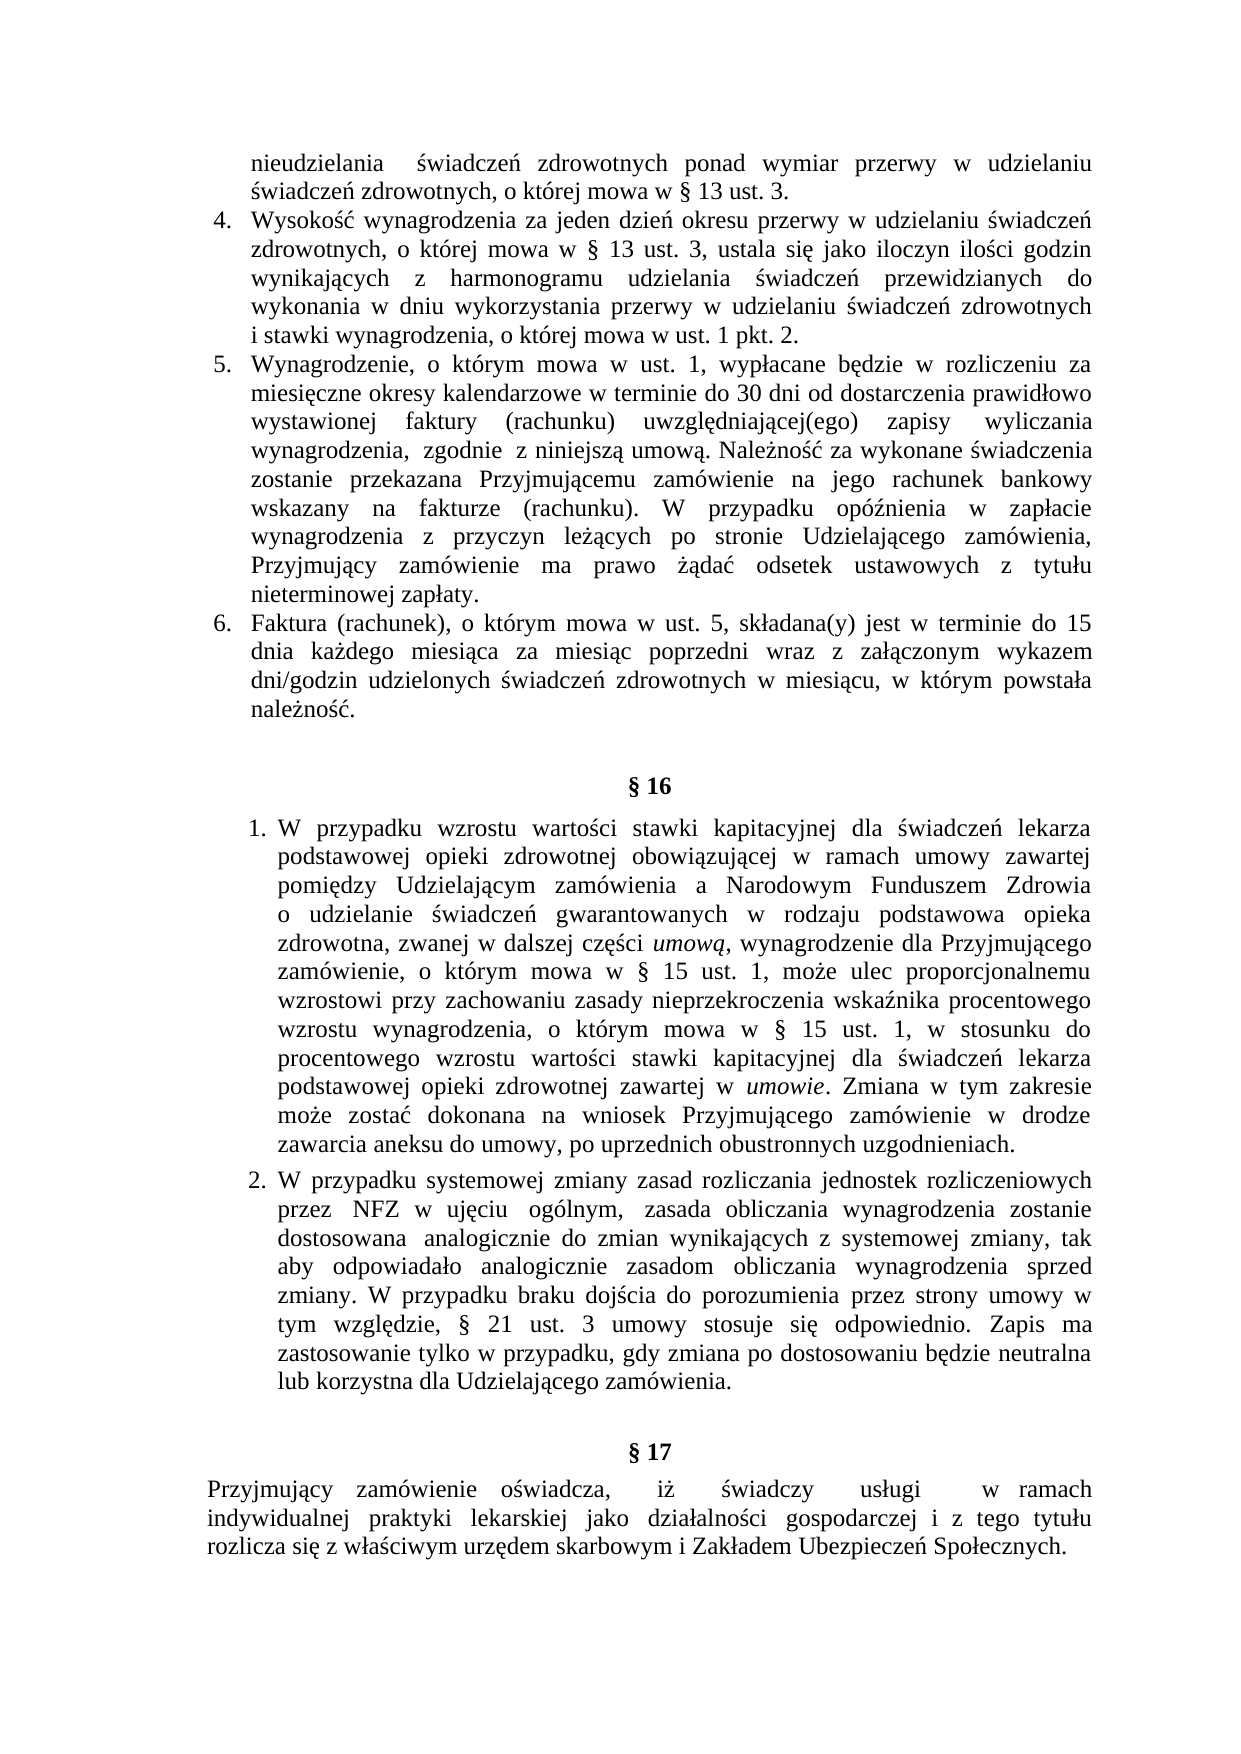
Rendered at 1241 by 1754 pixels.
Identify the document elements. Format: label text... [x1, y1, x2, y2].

text Przyjmujący zamówienie oświadcza, iż świadczy usługi w ramach indywidualnej praktyki lekarskiej jako działalności gospodarczej i z tego tytułu rozlicza się z właściwym urzędem skarbowym i Zakładem Ubezpieczeń Społecznych. [207, 1474, 1092, 1560]
list W przypadku systemowej zmiany zasad rozliczania jednostek rozliczeniowych przez NFZ w ujęciu ogólnym, zasada obliczania wynagrodzenia zostanie dostosowana analogicznie do zmian wynikających z systemowej zmiany, tak aby odpowiadało analogicznie zasadom obliczania wynagrodzenia sprzed zmiany. W przypadku braku dojścia do porozumienia przez strony umowy w tym względzie, § 21 ust. 3 umowy stosuje się odpowiednio. Zapis ma zastosowanie tylko w przypadku, gdy zmiana po dostosowaniu będzie neutralna lub korzystna dla Udzielającego zamówienia. [248, 1165, 1092, 1395]
list Wynagrodzenie, o którym mowa w ust. 1, wypłacane będzie w rozliczeniu za miesięczne okresy kalendarzowe w terminie do 30 dni od dostarczenia prawidłowo wystawionej faktury (rachunku) uwzględniającej(ego) zapisy wyliczania wynagrodzenia, zgodnie z niniejszą umową. Należność za wykonane świadczenia zostanie przekazana Przyjmującemu zamówienie na jego rachunek bankowy wskazany na fakturze (rachunku). W przypadku opóźnienia w zapłacie wynagrodzenia z przyczyn leżących po stronie Udzielającego zamówienia, Przyjmujący zamówienie ma prawo żądać odsetek ustawowych z tytułu nieterminowej zapłaty. [213, 349, 1092, 608]
text § 16 [207, 771, 1092, 800]
list Wysokość wynagrodzenia za jeden dzień okresu przerwy w udzielaniu świadczeń zdrowotnych, o której mowa w § 13 ust. 3, ustala się jako iloczyn ilości godzin wynikających z harmonogramu udzielania świadczeń przewidzianych do wykonania w dniu wykorzystania przerwy w udzielaniu świadczeń zdrowotnych i stawki wynagrodzenia, o której mowa w ust. 1 pkt. 2. [213, 205, 1092, 349]
list Faktura (rachunek), o którym mowa w ust. 5, składana(y) jest w terminie do 15 dnia każdego miesiąca za miesiąc poprzedni wraz z załączonym wykazem dni/godzin udzielonych świadczeń zdrowotnych w miesiącu, w którym powstała należność. [213, 608, 1092, 723]
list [213, 148, 1092, 205]
list W przypadku wzrostu wartości stawki kapitacyjnej dla świadczeń lekarza podstawowej opieki zdrowotnej obowiązującej w ramach umowy zawartej pomiędzy Udzielającym zamówienia a Narodowym Funduszem Zdrowia o udzielanie świadczeń gwarantowanych w rodzaju podstawowa opieka zdrowotna, zwanej w dalszej części umową, wynagrodzenie dla Przyjmującego zamówienie, o którym mowa w § 15 ust. 1, może ulec proporcjonalnemu wzrostowi przy zachowaniu zasady nieprzekroczenia wskaźnika procentowego wzrostu wynagrodzenia, o którym mowa w § 15 ust. 1, w stosunku do procentowego wzrostu wartości stawki kapitacyjnej dla świadczeń lekarza podstawowej opieki zdrowotnej zawartej w umowie. Zmiana w tym zakresie może zostać dokonana na wniosek Przyjmującego zamówienie w drodze zawarcia aneksu do umowy, po uprzednich obustronnych uzgodnieniach. [248, 813, 1092, 1158]
text § 17 [207, 1437, 1092, 1466]
